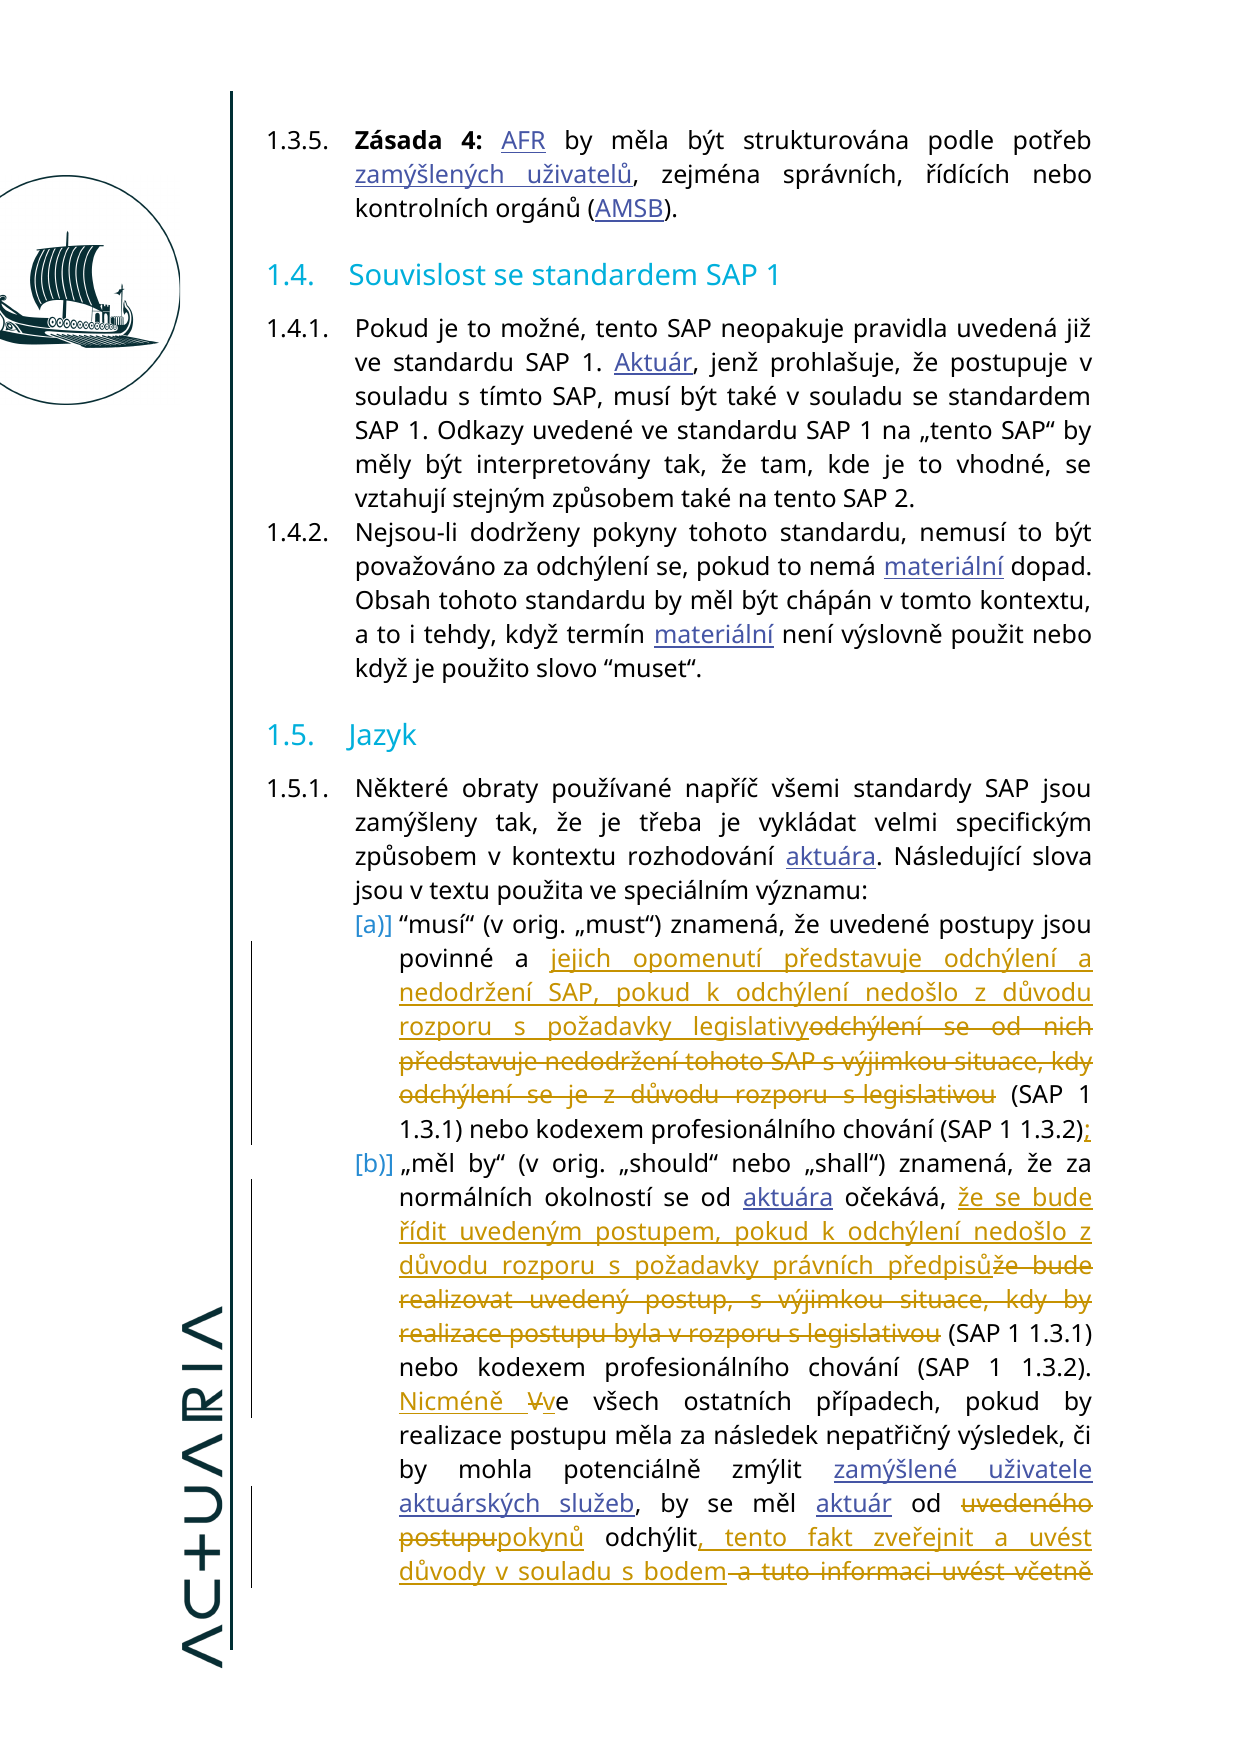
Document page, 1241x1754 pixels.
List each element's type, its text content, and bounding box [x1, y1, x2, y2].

subtitle Jazyk [266, 714, 1092, 754]
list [354, 1145, 1092, 1588]
list Zásada 4: AFR by měla být strukturována podle potřeb zamýšlených uživatelů, zejména správních, řídících nebo kontrolních orgánů (AMSB). [266, 123, 1092, 225]
list Některé obraty používané napříč všemi standardy SAP jsou zamýšleny tak, že je třeba je vykládat velmi specifickým způsobem v kontextu rozhodování aktuára. Následující slova jsou v textu použita ve speciálním významu: [266, 771, 1092, 907]
picture [139, 1269, 266, 1706]
list Nejsou-li dodrženy pokyny tohoto standardu, nemusí to být považováno za odchýlení se, pokud to nemá materiální dopad. Obsah tohoto standardu by měl být chápán v tomto kontextu, a to i tehdy, když termín materiální není výslovně použit nebo když je použito slovo “muset“. [266, 515, 1092, 685]
subtitle Souvislost se standardem SAP 1 [266, 254, 1092, 294]
list “musí“ (v orig. „must“) znamená, že uvedené postupy jsou povinné a (SAP 1 1.3.1) nebo kodexem profesionálního chování (SAP 1 1.3.2) [354, 907, 1092, 1145]
list Pokud je to možné, tento SAP neopakuje pravidla uvedená již ve standardu SAP 1. Aktuár, jenž prohlašuje, že postupuje v souladu s tímto SAP, musí být také v souladu se standardem SAP 1. Odkazy uvedené ve standardu SAP 1 na „tento SAP“ by měly být interpretovány tak, že tam, kde je to vhodné, se vztahují stejným způsobem také na tento SAP 2. [266, 310, 1092, 515]
picture [0, 175, 181, 405]
